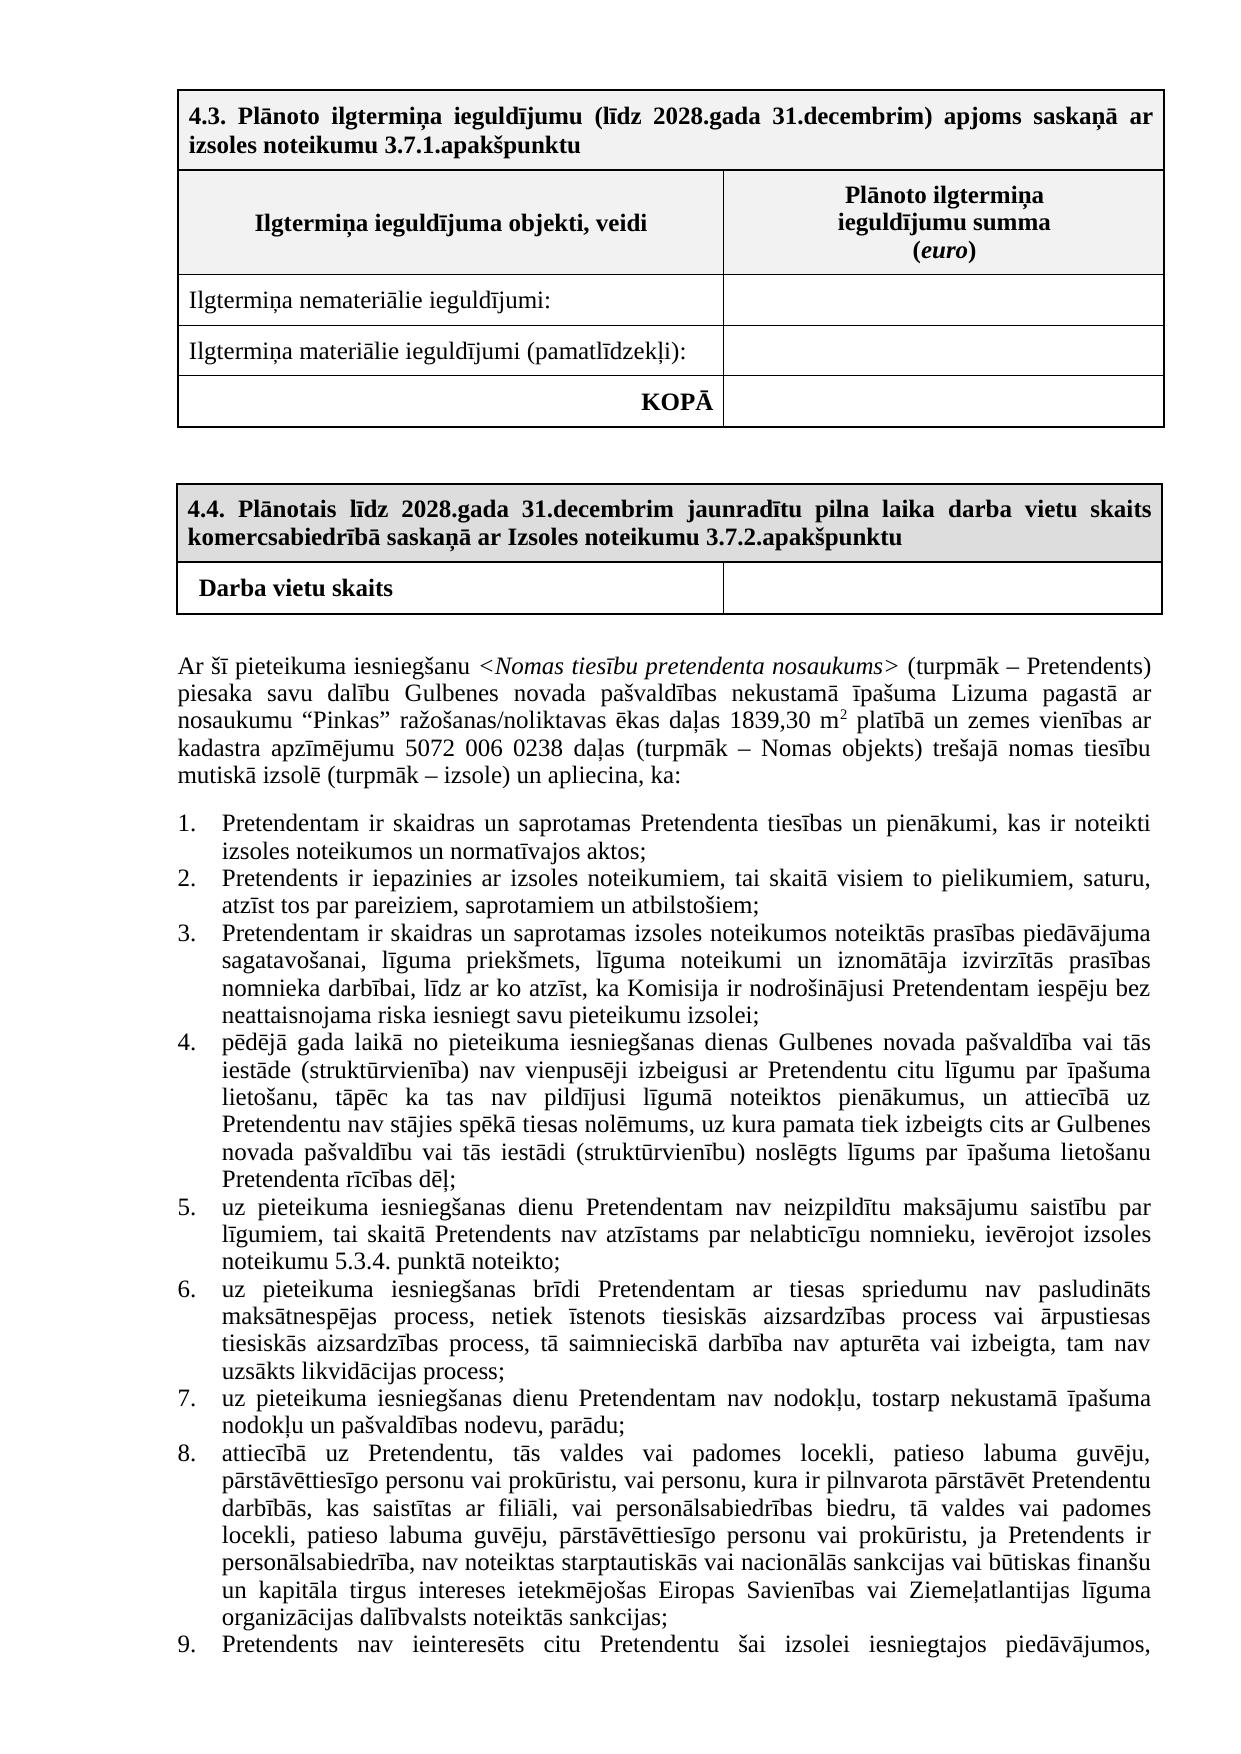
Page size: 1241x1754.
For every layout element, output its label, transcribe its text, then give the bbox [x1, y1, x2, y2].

list uz pieteikuma iesniegšanas dienu Pretendentam nav neizpildītu maksājumu saistību par līgumiem, tai skaitā Pretendents nav atzīstams par nelabticīgu nomnieku, ievērojot izsoles noteikumu 5.3.4. punktā noteikto; [177, 1193, 1152, 1275]
table_cell Darba vietu skaits [178, 563, 723, 612]
list pēdējā gada laikā no pieteikuma iesniegšanas dienas Gulbenes novada pašvaldība vai tās iestāde (struktūrvienība) nav vienpusēji izbeigusi ar Pretendentu citu līgumu par īpašuma lietošanu, tāpēc ka tas nav pildījusi līgumā noteiktos pienākumus, un attiecībā uz Pretendentu nav stājies spēkā tiesas nolēmums, uz kura pamata tiek izbeigts cits ar Gulbenes novada pašvaldību vai tās iestādi (struktūrvienību) noslēgts līgums par īpašuma lietošanu Pretendenta rīcības dēļ; [177, 1029, 1152, 1193]
table_cell [724, 326, 1163, 375]
list Pretendentam ir skaidras un saprotamas izsoles noteikumos noteiktās prasības piedāvājuma sagatavošanai, līguma priekšmets, līguma noteikumi un iznomātāja izvirzītās prasības nomnieka darbībai, līdz ar ko atzīst, ka Komisija ir nodrošinājusi Pretendentam iespēju bez neattaisnojama riska iesniegt savu pieteikumu izsolei; [177, 919, 1152, 1029]
list attiecībā uz Pretendentu, tās valdes vai padomes locekli, patieso labuma guvēju, pārstāvēttiesīgo personu vai prokūristu, vai personu, kura ir pilnvarota pārstāvēt Pretendentu darbībās, kas saistītas ar filiāli, vai personālsabiedrības biedru, tā valdes vai padomes locekli, patieso labuma guvēju, pārstāvēttiesīgo personu vai prokūristu, ja Pretendents ir personālsabiedrība, nav noteiktas starptautiskās vai nacionālās sankcijas vai būtiskas finanšu un kapitāla tirgus intereses ietekmējošas Eiropas Savienības vai Ziemeļatlantijas līguma organizācijas dalībvalsts noteiktās sankcijas; [177, 1439, 1152, 1631]
list Pretendents ir iepazinies ar izsoles noteikumiem, tai skaitā visiem to pielikumiem, saturu, atzīst tos par pareiziem, saprotamiem un atbilstošiem; [177, 865, 1152, 919]
table_cell [724, 563, 1161, 612]
table_header 4.3. Plānoto ilgtermiņa ieguldījumu (līdz 2028.gada 31.decembrim) apjoms saskaņā ar izsoles noteikumu 3.7.1.apakšpunktu [179, 91, 1163, 169]
list Pretendentam ir skaidras un saprotamas Pretendenta tiesības un pienākumi, kas ir noteikti izsoles noteikumos un normatīvajos aktos; [177, 810, 1152, 865]
table_header 4.4. Plānotais līdz 2028.gada 31.decembrim jaunradītu pilna laika darba vietu skaits komercsabiedrībā saskaņā ar Izsoles noteikumu 3.7.2.apakšpunktu [178, 485, 1161, 561]
table_cell Ilgtermiņa nemateriālie ieguldījumi: [179, 275, 723, 324]
text Ar šī pieteikuma iesniegšanu <Nomas tiesību pretendenta nosaukums> (turpmāk – Pretendents) piesaka savu dalību Gulbenes novada pašvaldības nekustamā īpašuma Lizuma pagastā ar nosaukumu “Pinkas” ražošanas/noliktavas ēkas daļas 1839,30 m2 platībā un zemes vienības ar kadastra apzīmējumu 5072 006 0238 daļas (turpmāk – Nomas objekts) trešajā nomas tiesību mutiskā izsolē (turpmāk – izsole) un apliecina, ka: [177, 652, 1152, 789]
table_cell [724, 376, 1163, 426]
list uz pieteikuma iesniegšanas dienu Pretendentam nav nodokļu, tostarp nekustamā īpašuma nodokļu un pašvaldības nodevu, parādu; [177, 1385, 1152, 1439]
table_cell Ilgtermiņa ieguldījuma objekti, veidi [179, 171, 723, 274]
table_cell Plānoto ilgtermiņa ieguldījumu summa (euro) [724, 171, 1163, 274]
table_cell [724, 275, 1163, 324]
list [177, 1631, 1152, 1658]
table_cell KOPĀ [179, 376, 723, 426]
table_cell Ilgtermiņa materiālie ieguldījumi (pamatlīdzekļi): [179, 326, 723, 375]
list uz pieteikuma iesniegšanas brīdi Pretendentam ar tiesas spriedumu nav pasludināts maksātnespējas process, netiek īstenots tiesiskās aizsardzības process vai ārpustiesas tiesiskās aizsardzības process, tā saimnieciskā darbība nav apturēta vai izbeigta, tam nav uzsākts likvidācijas process; [177, 1275, 1152, 1385]
